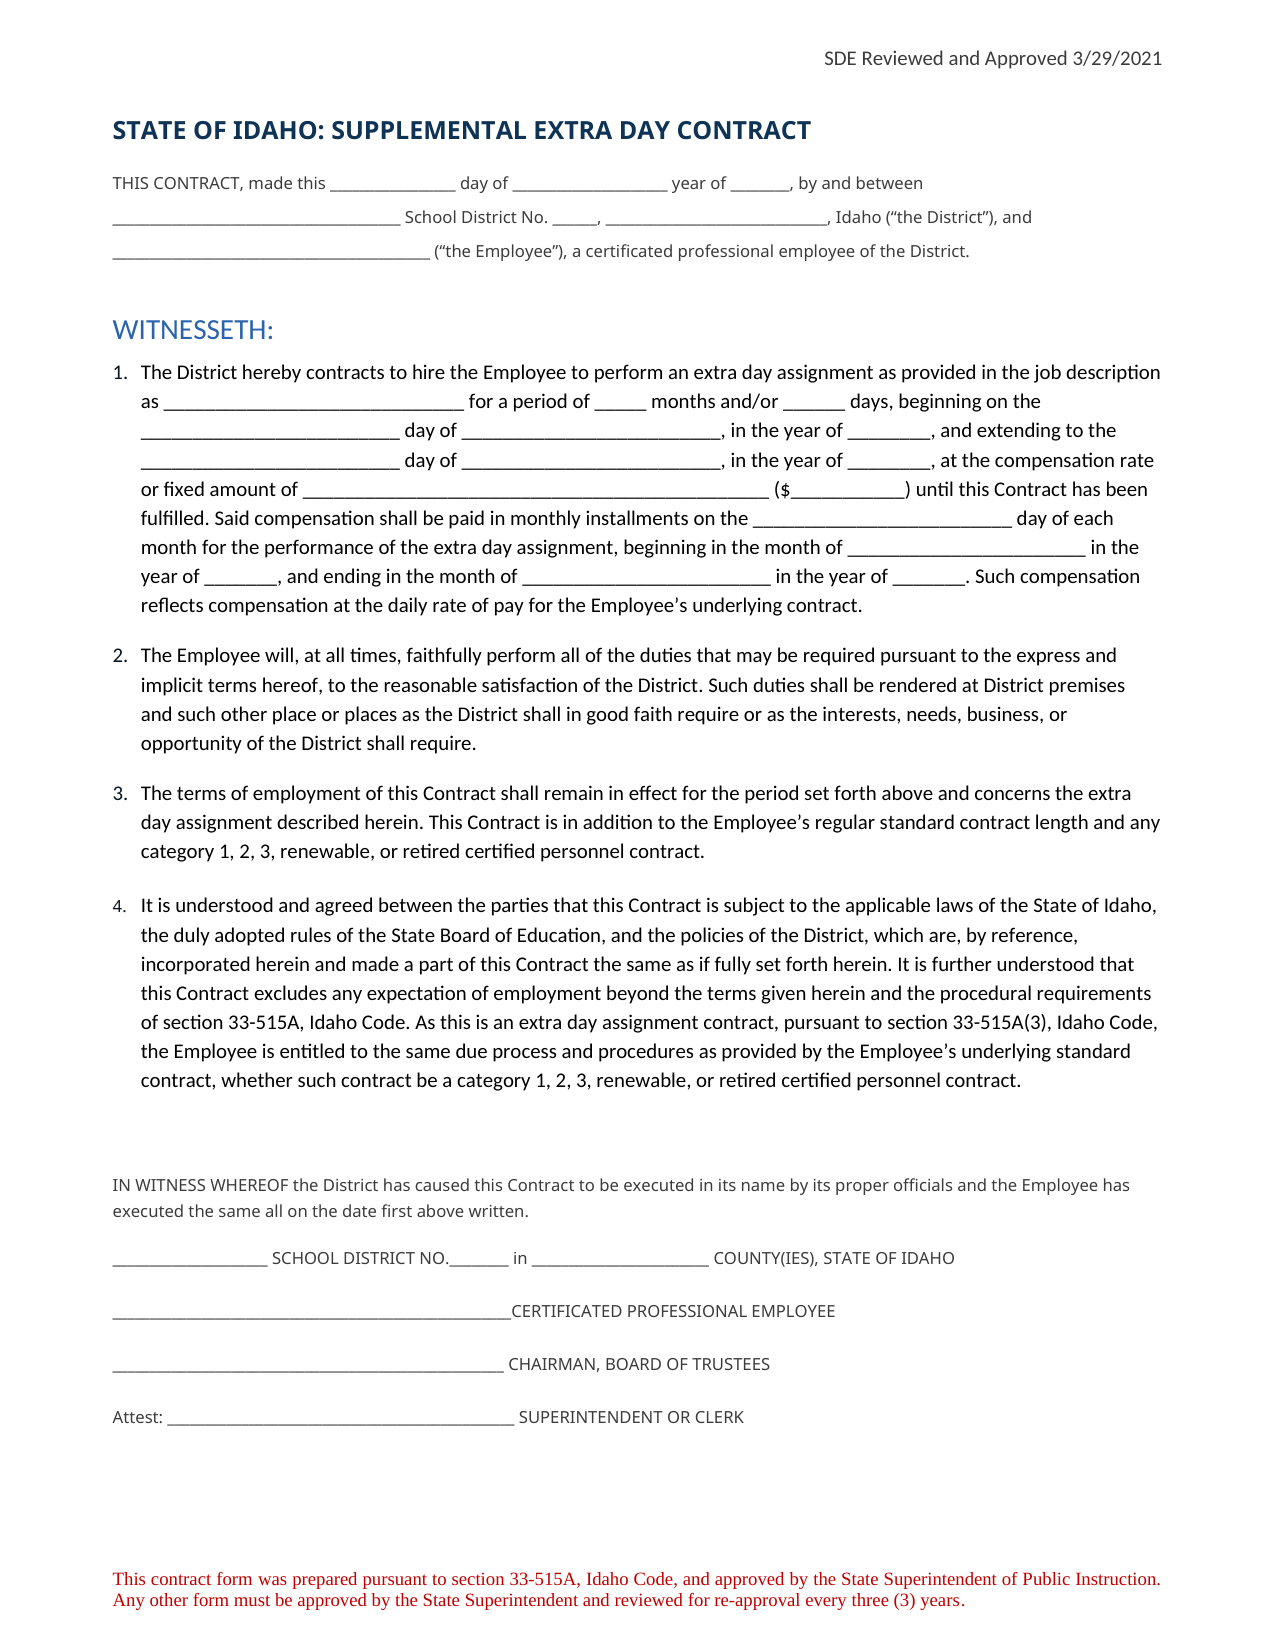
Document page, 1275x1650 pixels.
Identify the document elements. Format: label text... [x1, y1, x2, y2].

text ______________________________________________________CERTIFICATED PROFESSIONAL EMPLOYEE [112, 1300, 1162, 1322]
text THIS CONTRACT, made this _________________ day of _____________________ year of ________, by and between _______________________________________ School District No. ______, ______________________________, Idaho (“the District”), and ___________________________________________ (“the Employee”), a certificated professional employee of the District. [112, 172, 1162, 262]
text Attest: _______________________________________________ SUPERINTENDENT OR CLERK [112, 1405, 1162, 1428]
subtitle WITNESSETH: [112, 311, 1162, 347]
list The Employee will, at all times, faithfully perform all of the duties that may be required pursuant to the express and implicit terms hereof, to the reasonable satisfaction of the District. Such duties shall be rendered at District premises and such other place or places as the District shall in good faith require or as the interests, needs, business, or opportunity of the District shall require. [112, 643, 1162, 756]
subtitle STATE OF IDAHO: Supplemental Extra DAY Contract [112, 112, 1162, 147]
text _____________________ SCHOOL DISTRICT NO.________ in ________________________ COUNTY(IES), STATE OF IDAHO [112, 1247, 1162, 1270]
list The District hereby contracts to hire the Employee to perform an extra day assignment as provided in the job description as _____________________________ for a period of _____ months and/or ______ days, beginning on the _________________________ day of _________________________, in the year of ________, and extending to the _________________________ day of _________________________, in the year of ________, at the compensation rate or fixed amount of _____________________________________________ ($___________) until this Contract has been fulfilled. Said compensation shall be paid in monthly installments on the _________________________ day of each month for the performance of the extra day assignment, beginning in the month of _______________________ in the year of _______, and ending in the month of ________________________ in the year of _______. Such compensation reflects compensation at the daily rate of pay for the Employee’s underlying contract. [112, 359, 1162, 618]
list It is understood and agreed between the parties that this Contract is subject to the applicable laws of the State of Idaho, the duly adopted rules of the State Board of Education, and the policies of the District, which are, by reference, incorporated herein and made a part of this Contract the same as if fully set forth herein. It is further understood that this Contract excludes any expectation of employment beyond the terms given herein and the procedural requirements of section 33-515A, Idaho Code. As this is an extra day assignment contract, pursuant to section 33-515A(3), Idaho Code, the Employee is entitled to the same due process and procedures as provided by the Employee’s underlying standard contract, whether such contract be a category 1, 2, 3, renewable, or retired certified personnel contract. [112, 893, 1162, 1093]
list IN WITNESS WHEREOF the District has caused this Contract to be executed in its name by its proper officials and the Employee has executed the same all on the date first above written. [112, 1174, 1162, 1223]
text _____________________________________________________ CHAIRMAN, BOARD OF TRUSTEES [112, 1353, 1162, 1375]
list The terms of employment of this Contract shall remain in effect for the period set forth above and concerns the extra day assignment described herein. This Contract is in addition to the Employee’s regular standard contract length and any category 1, 2, 3, renewable, or retired certified personnel contract. [112, 780, 1162, 864]
